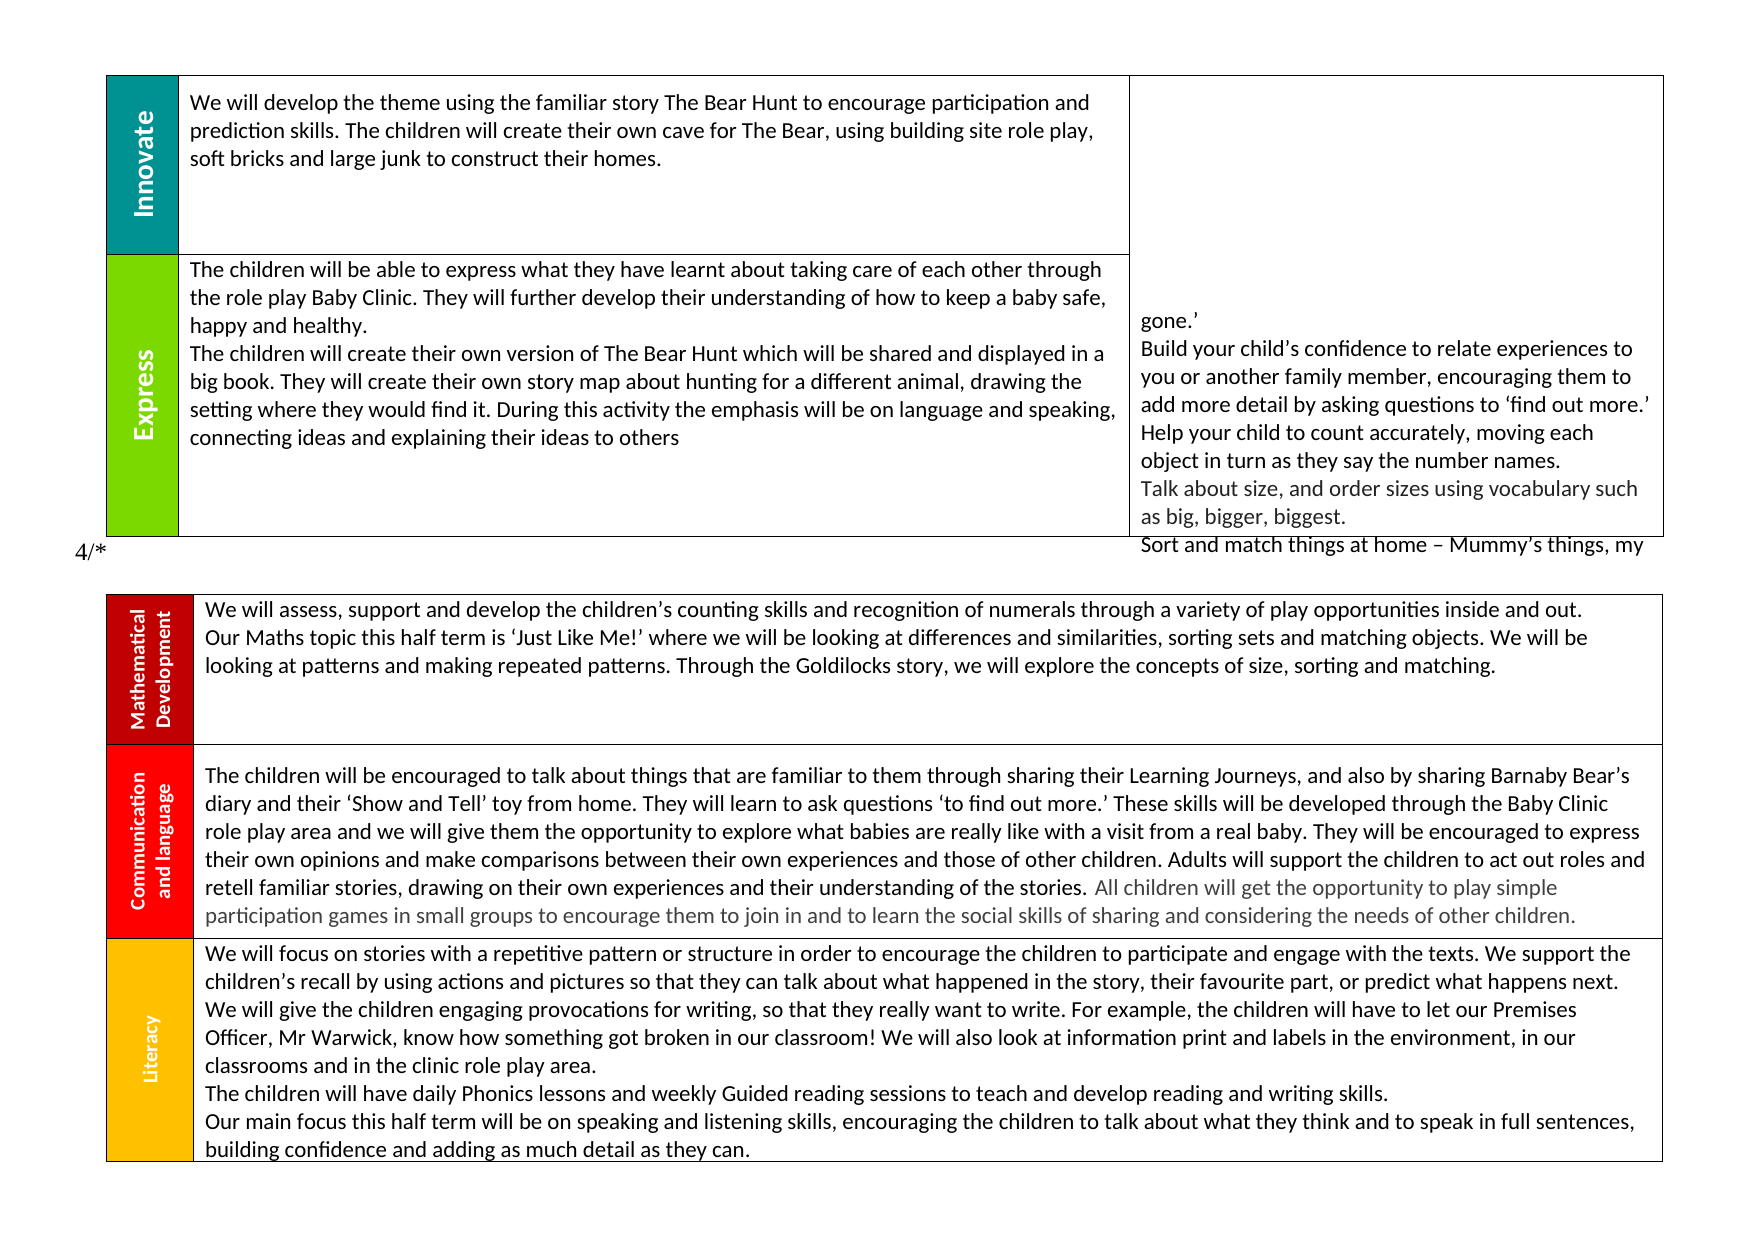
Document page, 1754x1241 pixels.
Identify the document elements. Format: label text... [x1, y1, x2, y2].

table_cell Express [107, 255, 178, 536]
table_cell Communication and language [107, 745, 193, 938]
table_header We will assess, support and develop the children’s counting skills and recognition of numerals through a variety of play opportunities inside and out. Our Maths topic this half term is ‘Just Like Me!’ where we will be looking at differences and similarities, sorting sets and matching objects. We will be looking at patterns and making repeated patterns. Through the Goldilocks story, we will explore the concepts of size, sorting and matching. [194, 595, 1662, 744]
table_cell Innovate [107, 76, 178, 254]
table_cell The children will be able to express what they have learnt about taking care of each other through the role play Baby Clinic. They will further develop their understanding of how to keep a baby safe, happy and healthy. The children will create their own version of The Bear Hunt which will be shared and displayed in a big book. They will create their own story map about hunting for a different animal, drawing the setting where they would find it. During this activity the emphasis will be on language and speaking, connecting ideas and explaining their ideas to others [179, 255, 1129, 536]
table_cell The children will be encouraged to talk about things that are familiar to them through sharing their Learning Journeys, and also by sharing Barnaby Bear’s diary and their ‘Show and Tell’ toy from home. They will learn to ask questions ‘to find out more.’ These skills will be developed through the Baby Clinic role play area and we will give them the opportunity to explore what babies are really like with a visit from a real baby. They will be encouraged to express their own opinions and make comparisons between their own experiences and those of other children. Adults will support the children to act out roles and retell familiar stories, drawing on their own experiences and their understanding of the stories. All children will get the opportunity to play simple participation games in small groups to encourage them to join in and to learn the social skills of sharing and considering the needs of other children. [194, 745, 1662, 938]
table_cell We will focus on stories with a repetitive pattern or structure in order to encourage the children to participate and engage with the texts. We support the children’s recall by using actions and pictures so that they can talk about what happened in the story, their favourite part, or predict what happens next. We will give the children engaging provocations for writing, so that they really want to write. For example, the children will have to let our Premises Officer, Mr Warwick, know how something got broken in our classroom! We will also look at information print and labels in the environment, in our classrooms and in the clinic role play area. The children will have daily Phonics lessons and weekly Guided reading sessions to teach and develop reading and writing skills. Our main focus this half term will be on speaking and listening skills, encouraging the children to talk about what they think and to speak in full sentences, building confidence and adding as much detail as they can. [194, 939, 1662, 1161]
table_header Mathematical Development [107, 595, 193, 744]
table_cell We will develop the theme using the familiar story The Bear Hunt to encourage participation and prediction skills. The children will create their own cave for The Bear, using building site role play, soft bricks and large junk to construct their homes. [179, 76, 1129, 254]
text 4/* [75, 537, 1679, 565]
table_cell Literacy [107, 939, 193, 1161]
